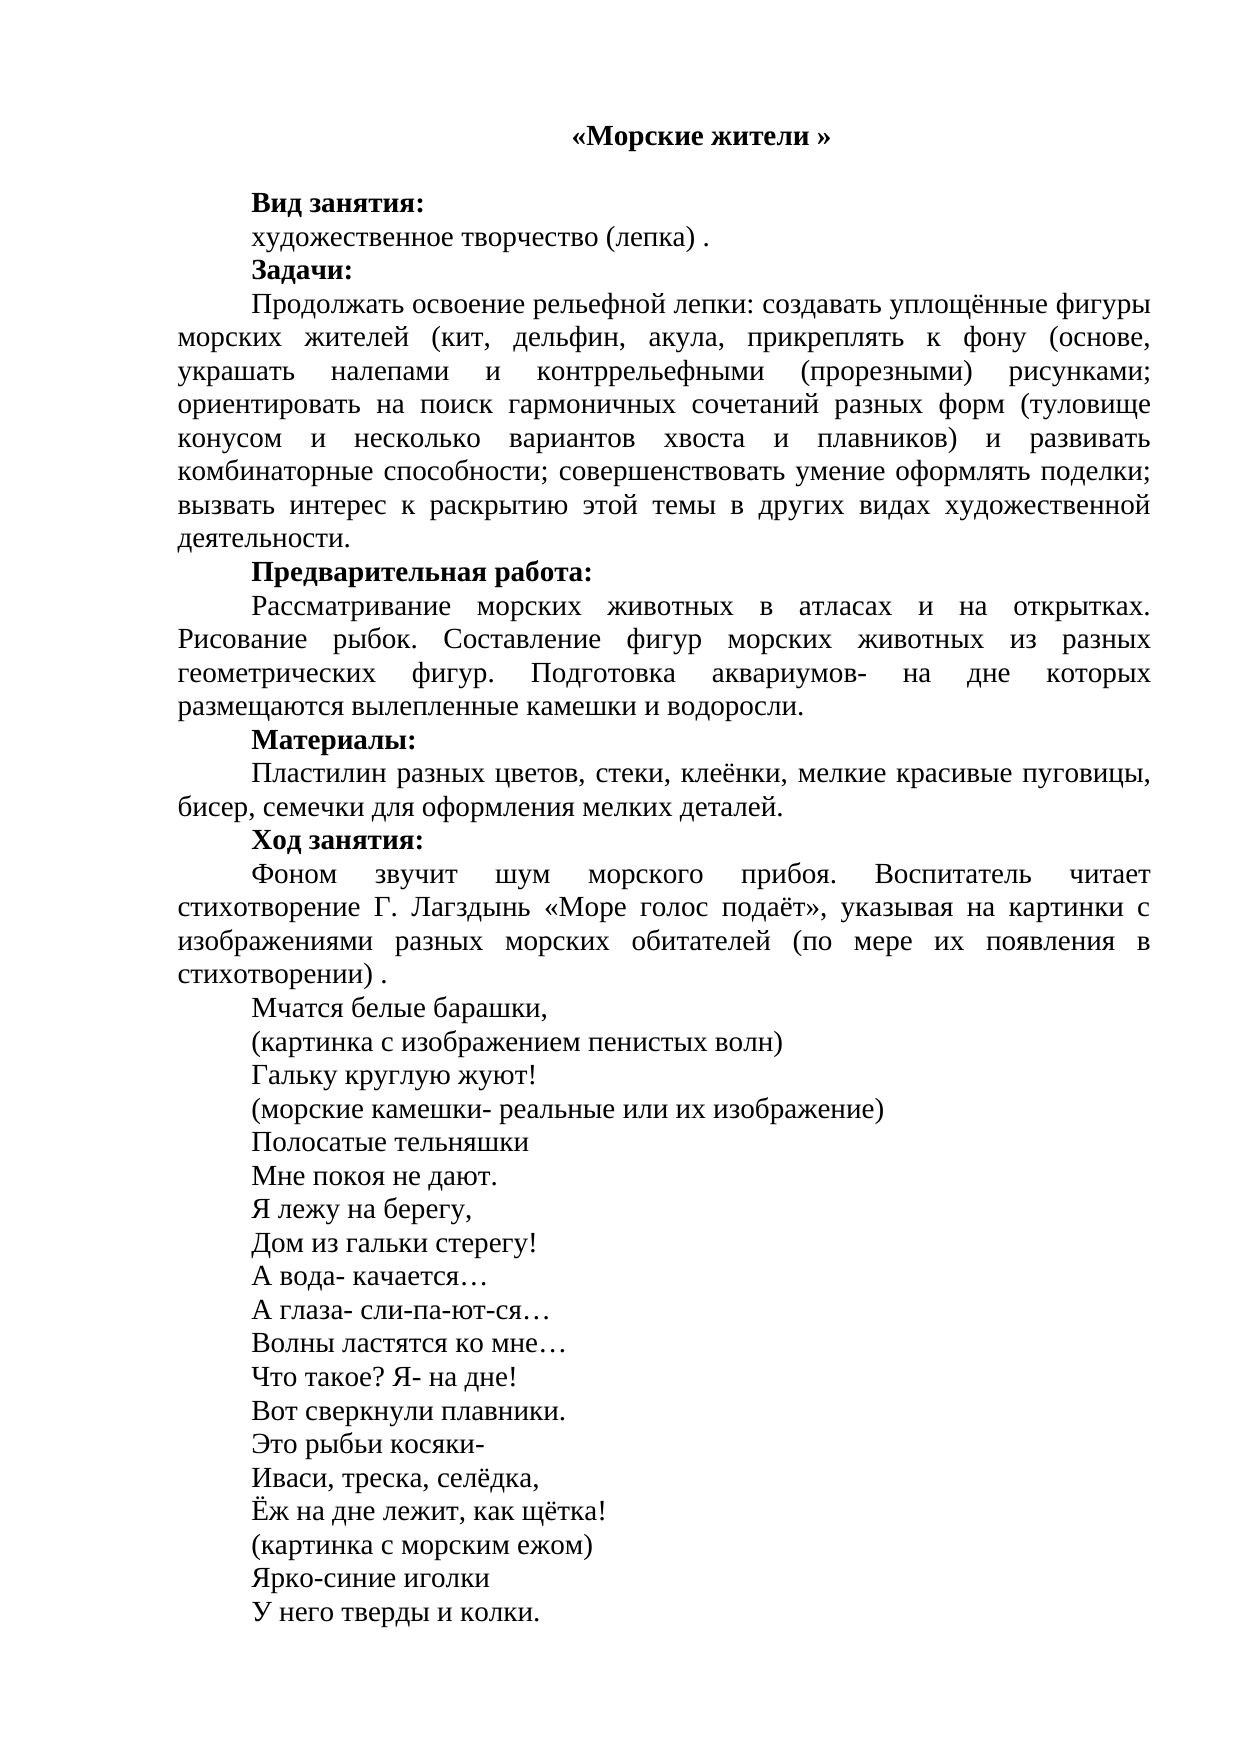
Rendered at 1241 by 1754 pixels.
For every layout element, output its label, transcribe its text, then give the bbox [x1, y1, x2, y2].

text Мне покоя не дают. [177, 1158, 1152, 1191]
text художественное творчество (лепка) . [177, 219, 1152, 252]
text Пластилин разных цветов, стеки, клеёнки, мелкие красивые пуговицы, бисер, семечки для оформления мелких деталей. [177, 755, 1152, 822]
text А глаза- сли-па-ют-ся… [177, 1292, 1152, 1326]
text Волны ластятся ко мне… [177, 1326, 1152, 1359]
text Рассматривание морских животных в атласах и на открытках. Рисование рыбок. Составление фигур морских животных из разных геометрических фигур. Подготовка аквариумов- на дне которых размещаются вылепленные камешки и водоросли. [177, 588, 1152, 722]
text Иваси, треска, селёдка, [177, 1460, 1152, 1493]
text Вид занятия: [177, 185, 1152, 219]
text У него тверды и колки. [177, 1594, 1152, 1627]
text Ёж на дне лежит, как щётка! [177, 1493, 1152, 1527]
text Это рыбьи косяки- [177, 1426, 1152, 1460]
text Задачи: [177, 252, 1152, 286]
text Что такое? Я- на дне! [177, 1359, 1152, 1393]
text А вода- качается… [177, 1258, 1152, 1292]
text (морские камешки- реальные или их изображение) [177, 1091, 1152, 1124]
text Дом из гальки стерегу! [177, 1225, 1152, 1258]
text Я лежу на берегу, [177, 1191, 1152, 1225]
text Полосатые тельняшки [177, 1124, 1152, 1158]
text Гальку круглую жуют! [177, 1057, 1152, 1091]
text Ход занятия: [177, 822, 1152, 856]
text Вот сверкнули плавники. [177, 1393, 1152, 1426]
text (картинка с морским ежом) [177, 1527, 1152, 1560]
text «Морские жители » [177, 118, 1152, 152]
text Материалы: [177, 722, 1152, 755]
text Предварительная работа: [177, 554, 1152, 588]
text Мчатся белые барашки, [177, 990, 1152, 1024]
text Фоном звучит шум морского прибоя. Воспитатель читает стихотворение Г. Лагздынь «Море голос подаёт», указывая на картинки с изображениями разных морских обитателей (по мере их появления в стихотворении) . [177, 856, 1152, 990]
text (картинка с изображением пенистых волн) [177, 1024, 1152, 1057]
text Ярко-синие иголки [177, 1560, 1152, 1594]
text Продолжать освоение рельефной лепки: создавать уплощённые фигуры морских жителей (кит, дельфин, акула, прикреплять к фону (основе, украшать налепами и контррельефными (прорезными) рисунками; ориентировать на поиск гармоничных сочетаний разных форм (туловище конусом и несколько вариантов хвоста и плавников) и развивать комбинаторные способности; совершенствовать умение оформлять поделки; вызвать интерес к раскрытию этой темы в других видах художественной деятельности. [177, 286, 1152, 554]
